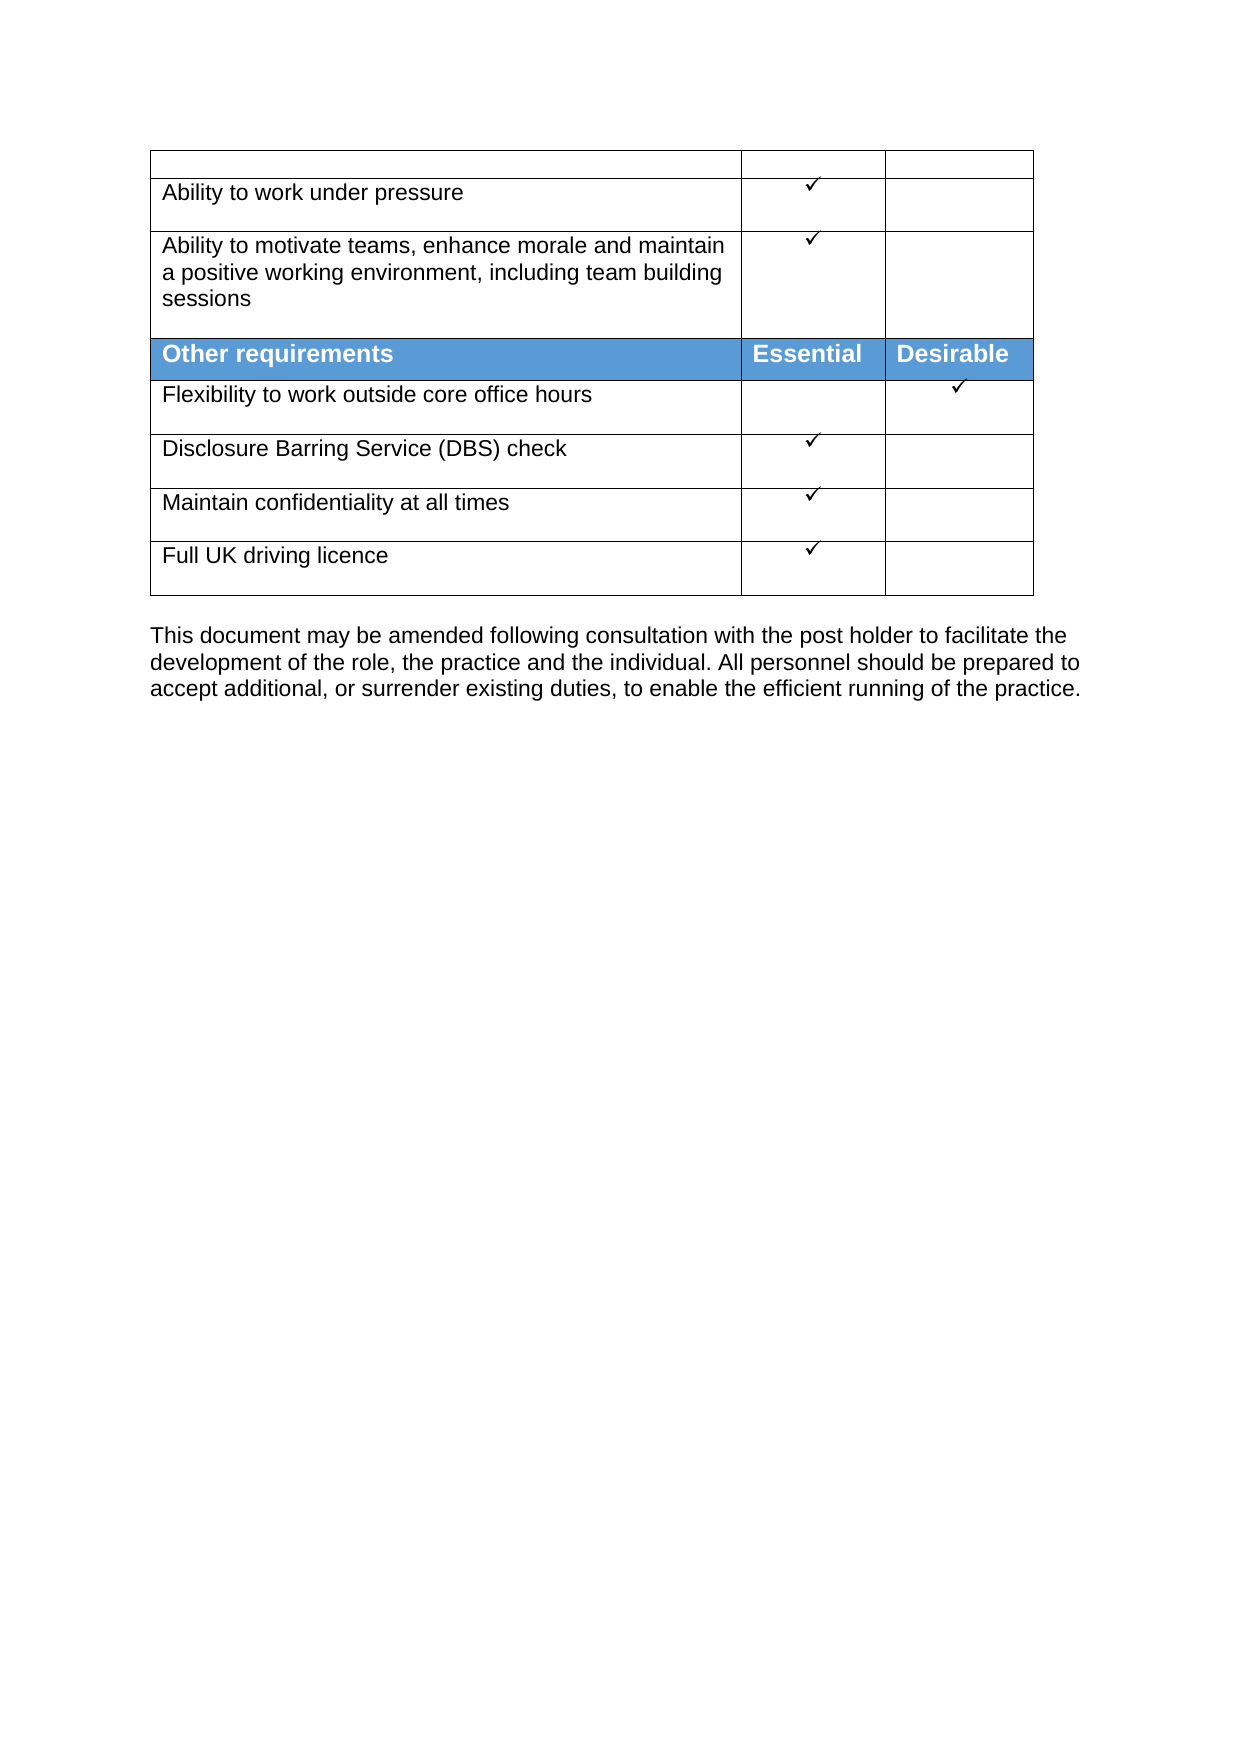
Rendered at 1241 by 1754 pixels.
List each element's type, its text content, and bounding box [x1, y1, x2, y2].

table_cell Ability to work under pressure [151, 179, 741, 231]
table_cell [886, 179, 1033, 231]
table_cell [742, 435, 885, 487]
table_cell [742, 542, 885, 595]
table_cell Desirable [886, 339, 1033, 380]
table_cell Ability to motivate teams, enhance morale and maintain a positive working environment, including team building sessions [151, 232, 741, 338]
table_cell [742, 381, 885, 434]
table_cell [886, 232, 1033, 338]
text This document may be amended following consultation with the post holder to facilitate the development of the role, the practice and the individual. All personnel should be prepared to accept additional, or surrender existing duties, to enable the efficient running of the practice. [150, 622, 1090, 701]
table_cell [742, 232, 885, 338]
table_cell [742, 151, 885, 177]
table_cell [742, 179, 885, 231]
table_cell [742, 489, 885, 541]
table_cell [886, 435, 1033, 487]
table_cell Maintain confidentiality at all times [151, 489, 741, 541]
table_cell Full UK driving licence [151, 542, 741, 595]
table_cell [886, 151, 1033, 177]
table_cell Other requirements [151, 339, 741, 380]
table_cell Essential [742, 339, 885, 380]
table_cell [886, 542, 1033, 595]
table_cell [886, 489, 1033, 541]
table_cell [886, 381, 1033, 434]
table_cell Disclosure Barring Service (DBS) check [151, 435, 741, 487]
table_cell Flexibility to work outside core office hours [151, 381, 741, 434]
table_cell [151, 151, 741, 177]
